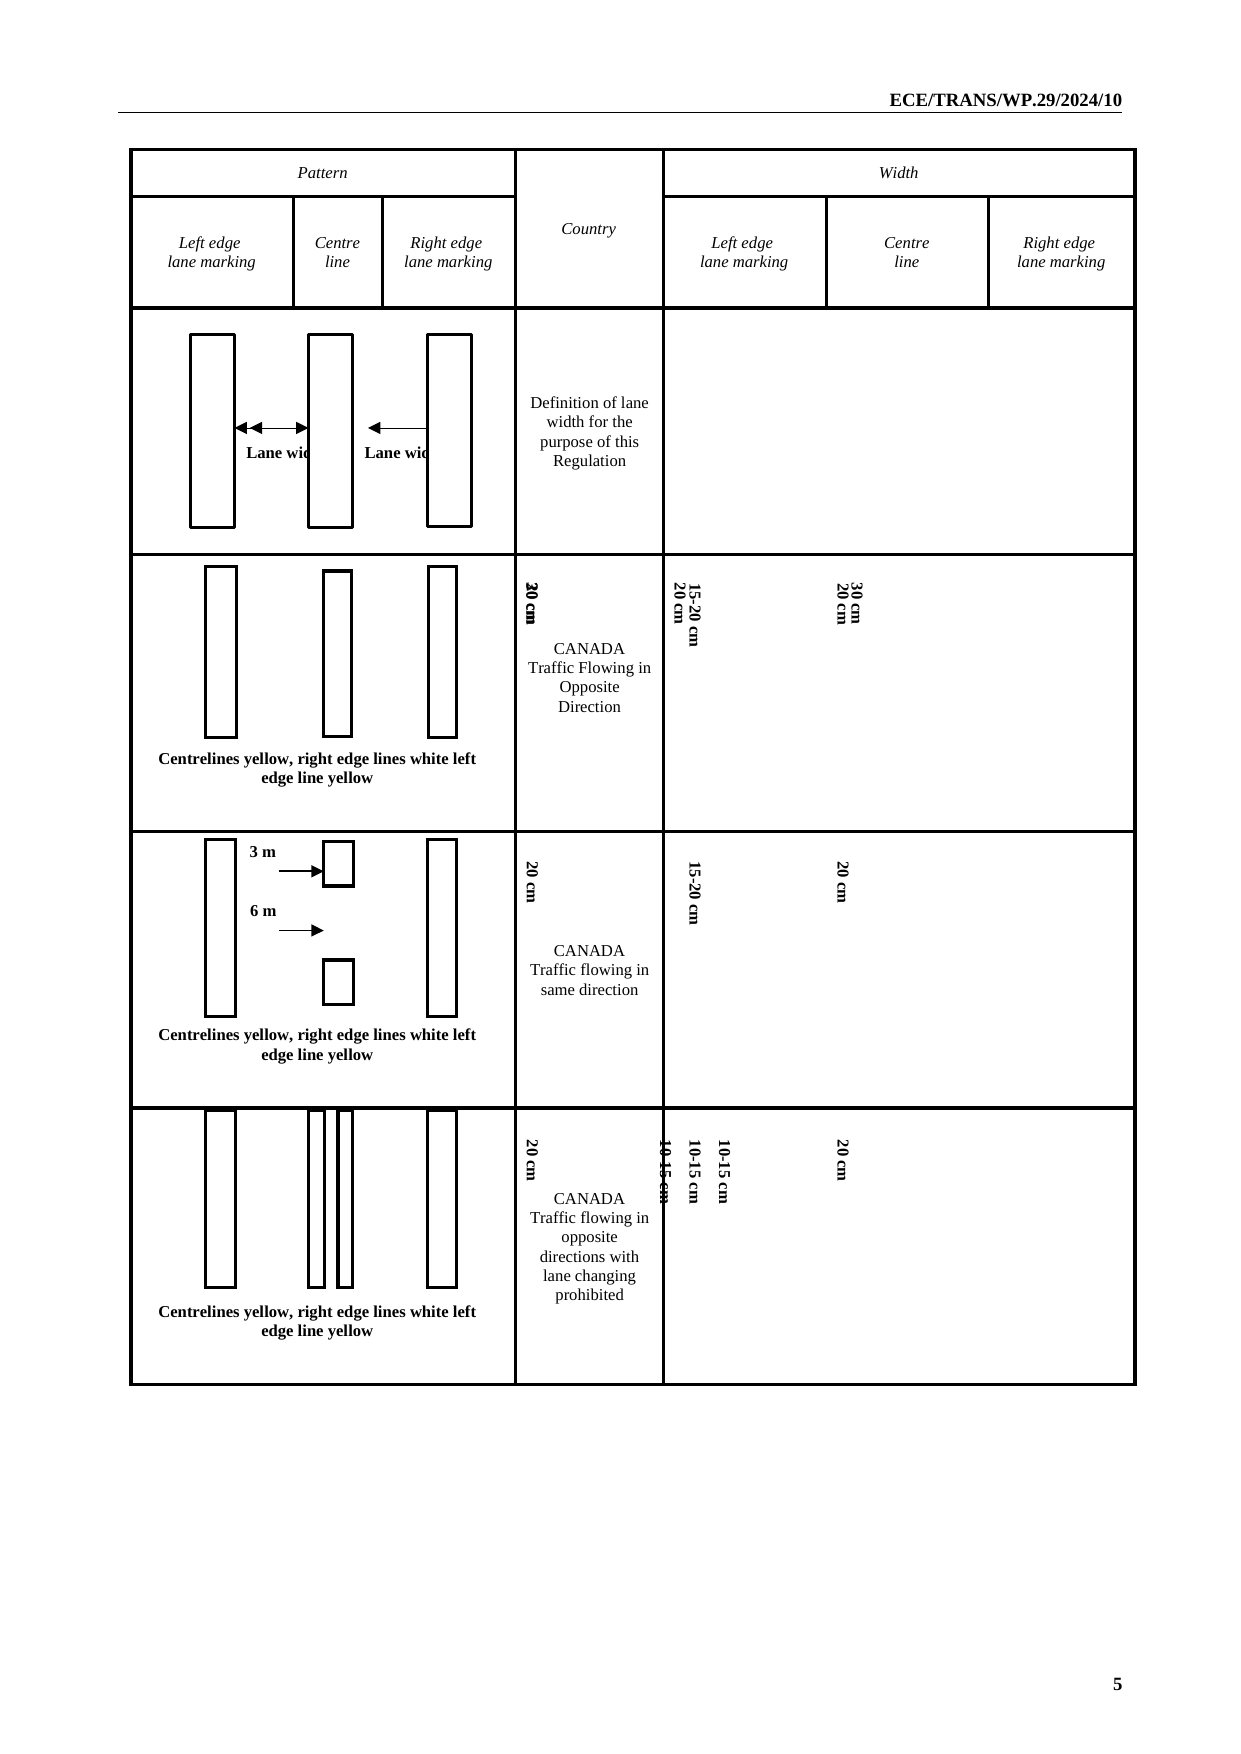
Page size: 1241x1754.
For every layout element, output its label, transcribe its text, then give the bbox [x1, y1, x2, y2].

table_cell CANADA Traffic flowing in opposite directions with lane changing prohibited [517, 1110, 662, 1383]
table_cell [665, 556, 1133, 830]
table_cell Left edge lane marking [133, 198, 292, 306]
table_cell Definition of lane width for the purpose of this Regulation [517, 310, 662, 553]
table_cell [133, 1110, 514, 1383]
table_cell [665, 1110, 1133, 1383]
table_cell Left edge lane marking [665, 198, 825, 306]
table_cell Right edge lane marking [384, 198, 514, 306]
table_cell [665, 833, 1133, 1106]
table_cell Centre line [828, 198, 987, 306]
table_cell [133, 833, 514, 1106]
table_cell CANADA Traffic flowing in same direction [517, 833, 662, 1106]
table_header Width [665, 151, 1133, 195]
table_cell CANADA Traffic Flowing in Opposite Direction [517, 556, 662, 830]
table_cell Right edge lane marking [990, 198, 1133, 306]
table_cell [133, 556, 514, 830]
table_header Pattern [133, 151, 514, 195]
table_cell [133, 310, 514, 553]
table_cell Centre line [295, 198, 381, 306]
table_cell [665, 310, 1133, 553]
table_header Country [517, 151, 662, 306]
